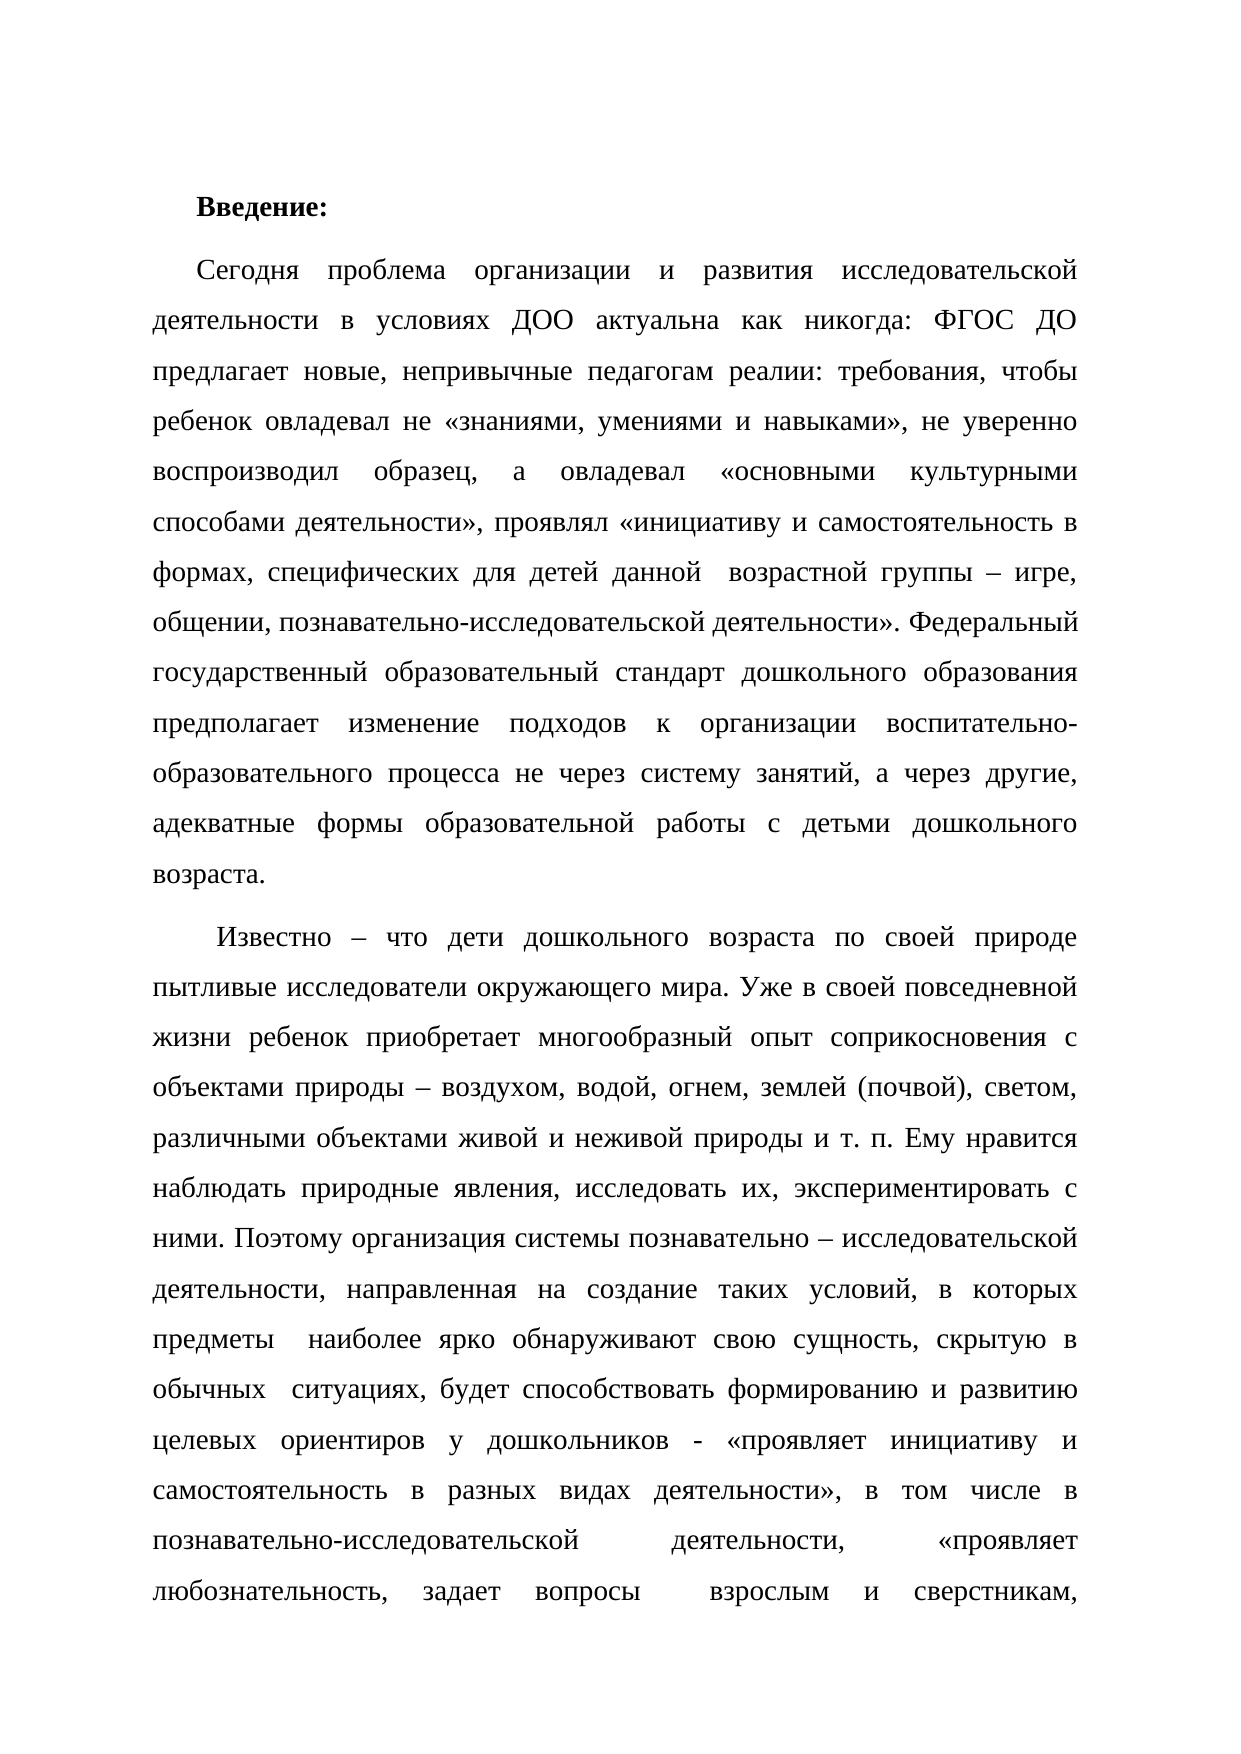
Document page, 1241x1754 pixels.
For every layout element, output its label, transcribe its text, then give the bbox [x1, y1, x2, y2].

text Сегодня проблема организации и развития исследовательской деятельности в условиях ДОО актуальна как никогда: ФГОС ДО предлагает новые, непривычные педагогам реалии: требования, чтобы ребенок овладевал не «знаниями, умениями и навыками», не уверенно воспроизводил образец, а овладевал «основными культурными способами деятельности», проявлял «инициативу и самостоятельность в формах, специфических для детей данной возрастной группы – игре, общении, познавательно-исследовательской деятельности». Федеральный государственный образовательный стандарт дошкольного образования предполагает изменение подходов к организации воспитательно-образовательного процесса не через систему занятий, а через другие, адекватные формы образовательной работы с детьми дошкольного возраста. [152, 252, 1078, 889]
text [152, 919, 1078, 1606]
text Введение: [152, 189, 1078, 223]
